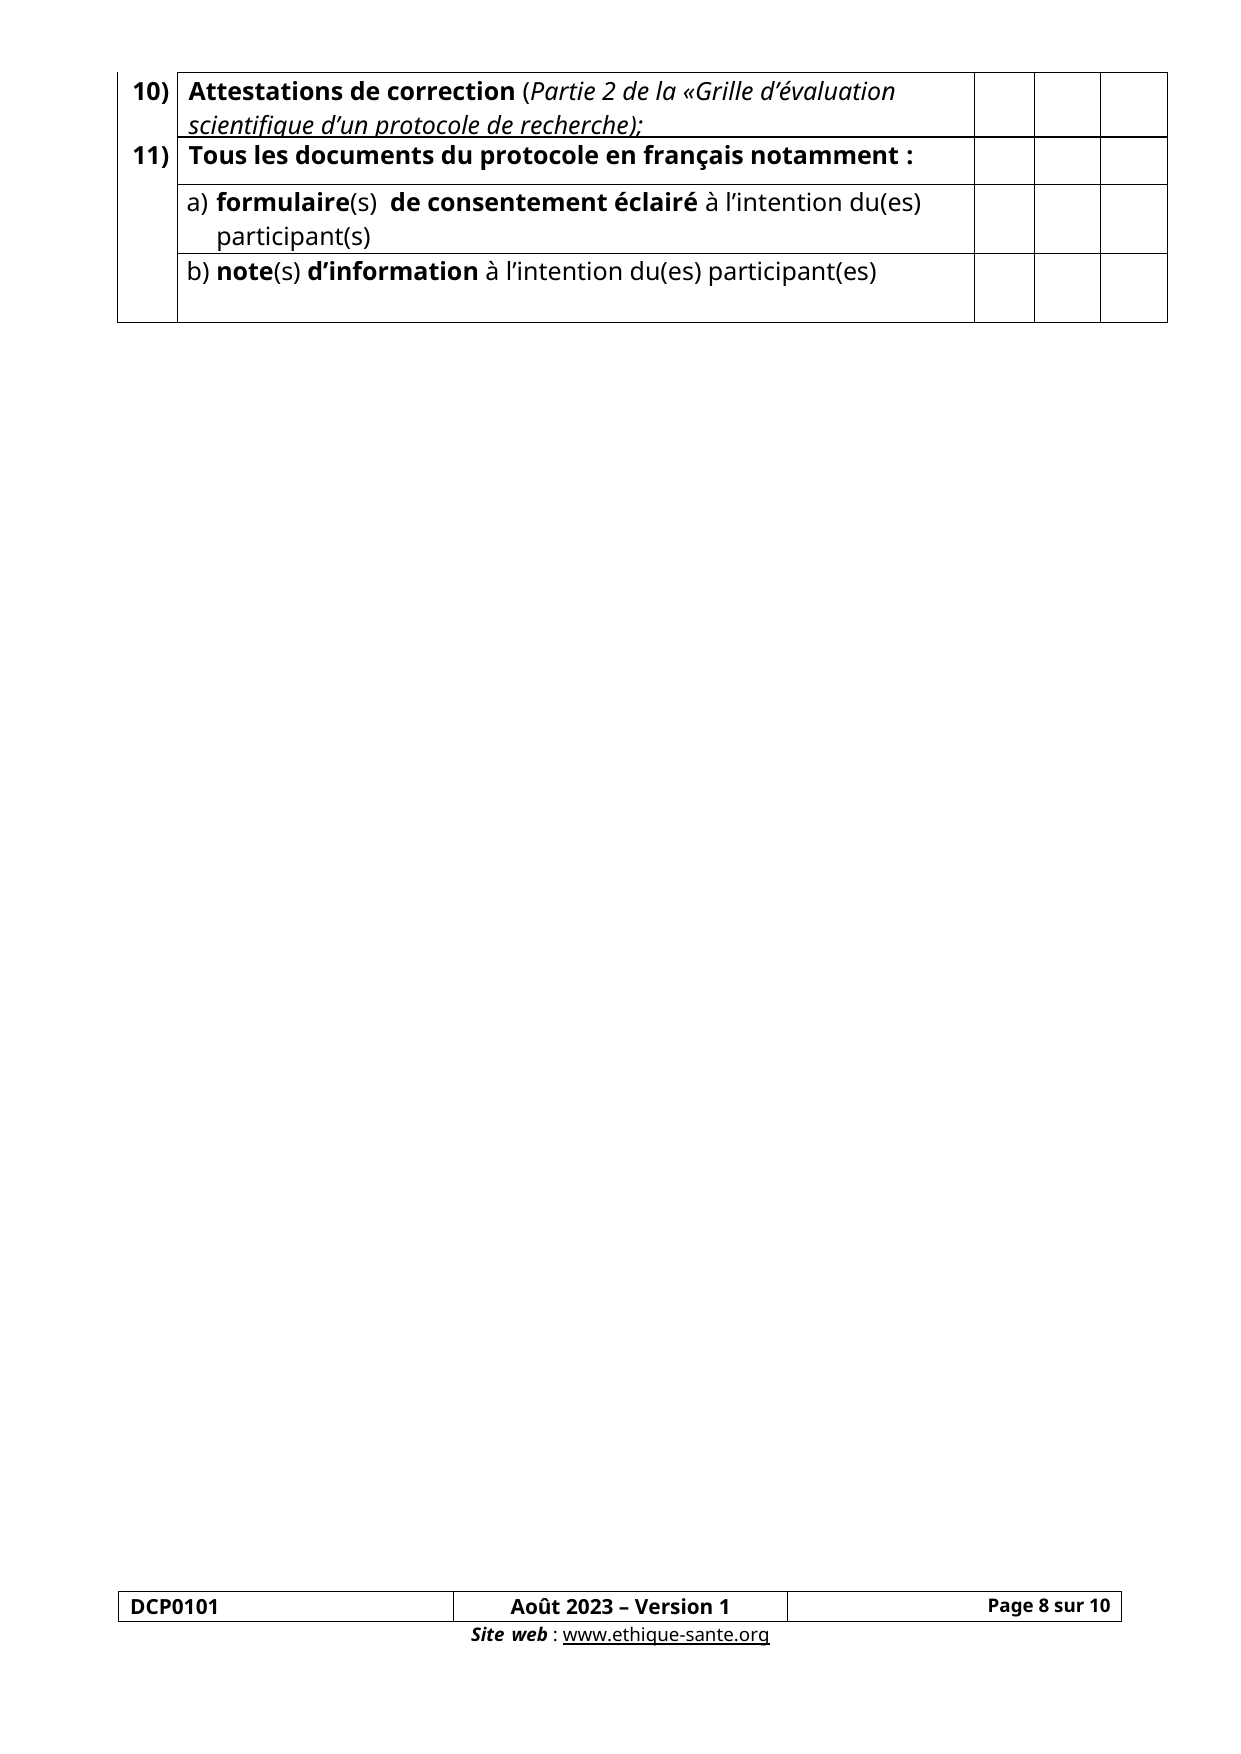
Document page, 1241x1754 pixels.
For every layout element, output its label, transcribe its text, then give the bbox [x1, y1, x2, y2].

table_cell [1101, 185, 1167, 253]
table_cell Tous les documents du protocole en français notamment : [178, 138, 974, 184]
table_cell [1101, 73, 1167, 136]
table_cell [975, 254, 1034, 322]
table_cell [1101, 254, 1167, 322]
table_cell [118, 184, 177, 253]
table_cell [1035, 73, 1100, 136]
table_cell [118, 136, 177, 184]
table_cell [975, 185, 1034, 253]
table_cell [975, 73, 1034, 136]
table_cell [1101, 138, 1167, 184]
table_cell formulaire(s) de consentement éclairé à l’intention du(es) participant(s) [178, 185, 974, 253]
table_cell [118, 72, 177, 136]
table_cell [118, 253, 177, 322]
table_cell Attestations de correction (Partie 2 de la «Grille d’évaluation scientifique d’un protocole de recherche); [178, 73, 974, 136]
table_cell [1035, 138, 1100, 184]
table_cell [1035, 254, 1100, 322]
table_cell [1035, 185, 1100, 253]
table_cell note(s) d’information à l’intention du(es) participant(es) [178, 254, 974, 322]
table_cell [975, 138, 1034, 184]
